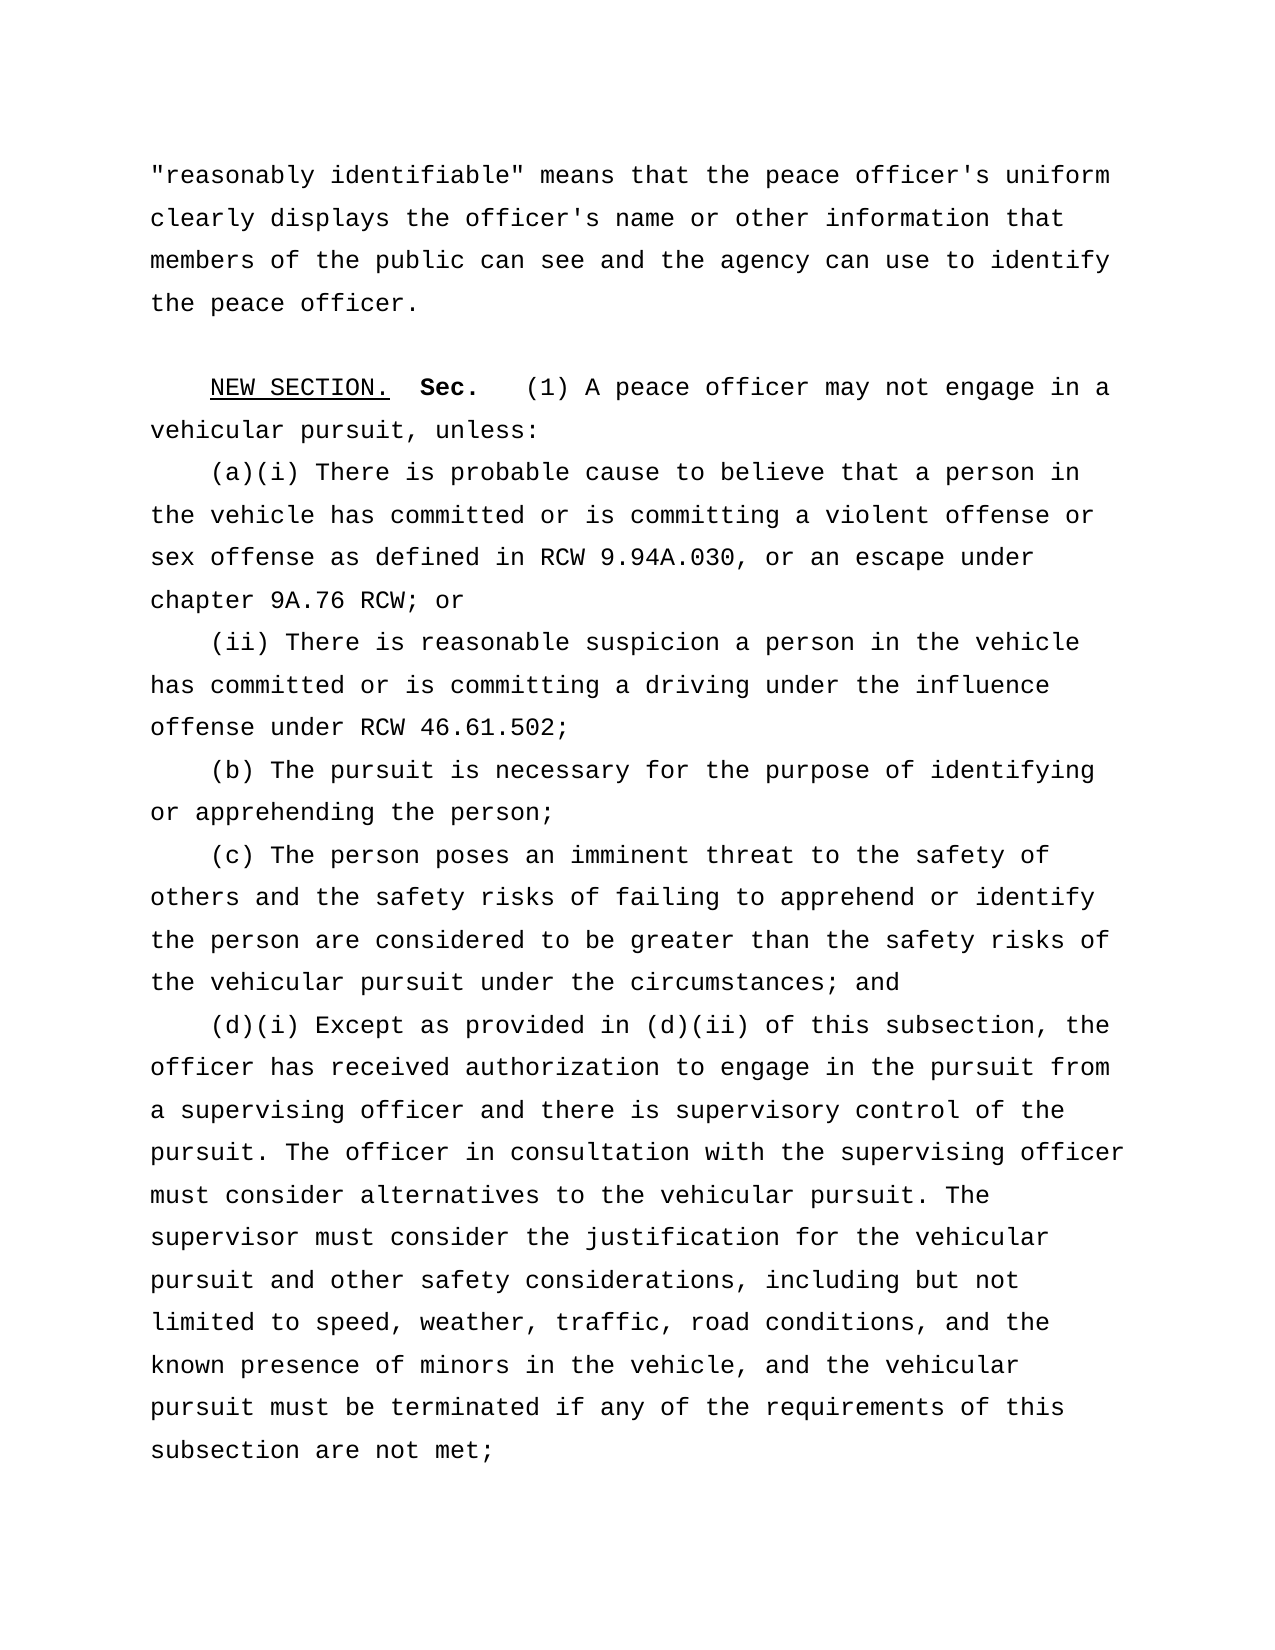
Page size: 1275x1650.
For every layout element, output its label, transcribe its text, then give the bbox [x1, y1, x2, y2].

text (ii) There is reasonable suspicion a person in the vehicle has committed or is committing a driving under the influence offense under RCW 46.61.502; [150, 617, 1125, 744]
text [150, 150, 1125, 320]
text NEW SECTION. Sec. (1) A peace officer may not engage in a vehicular pursuit, unless: [150, 362, 1125, 447]
text (c) The person poses an imminent threat to the safety of others and the safety risks of failing to apprehend or identify the person are considered to be greater than the safety risks of the vehicular pursuit under the circumstances; and [150, 829, 1125, 999]
text (a)(i) There is probable cause to believe that a person in the vehicle has committed or is committing a violent offense or sex offense as defined in RCW 9.94A.030, or an escape under chapter 9A.76 RCW; or [150, 447, 1125, 617]
text (d)(i) Except as provided in (d)(ii) of this subsection, the officer has received authorization to engage in the pursuit from a supervising officer and there is supervisory control of the pursuit. The officer in consultation with the supervising officer must consider alternatives to the vehicular pursuit. The supervisor must consider the justification for the vehicular pursuit and other safety considerations, including but not limited to speed, weather, traffic, road conditions, and the known presence of minors in the vehicle, and the vehicular pursuit must be terminated if any of the requirements of this subsection are not met; [150, 999, 1125, 1467]
text (b) The pursuit is necessary for the purpose of identifying or apprehending the person; [150, 744, 1125, 829]
